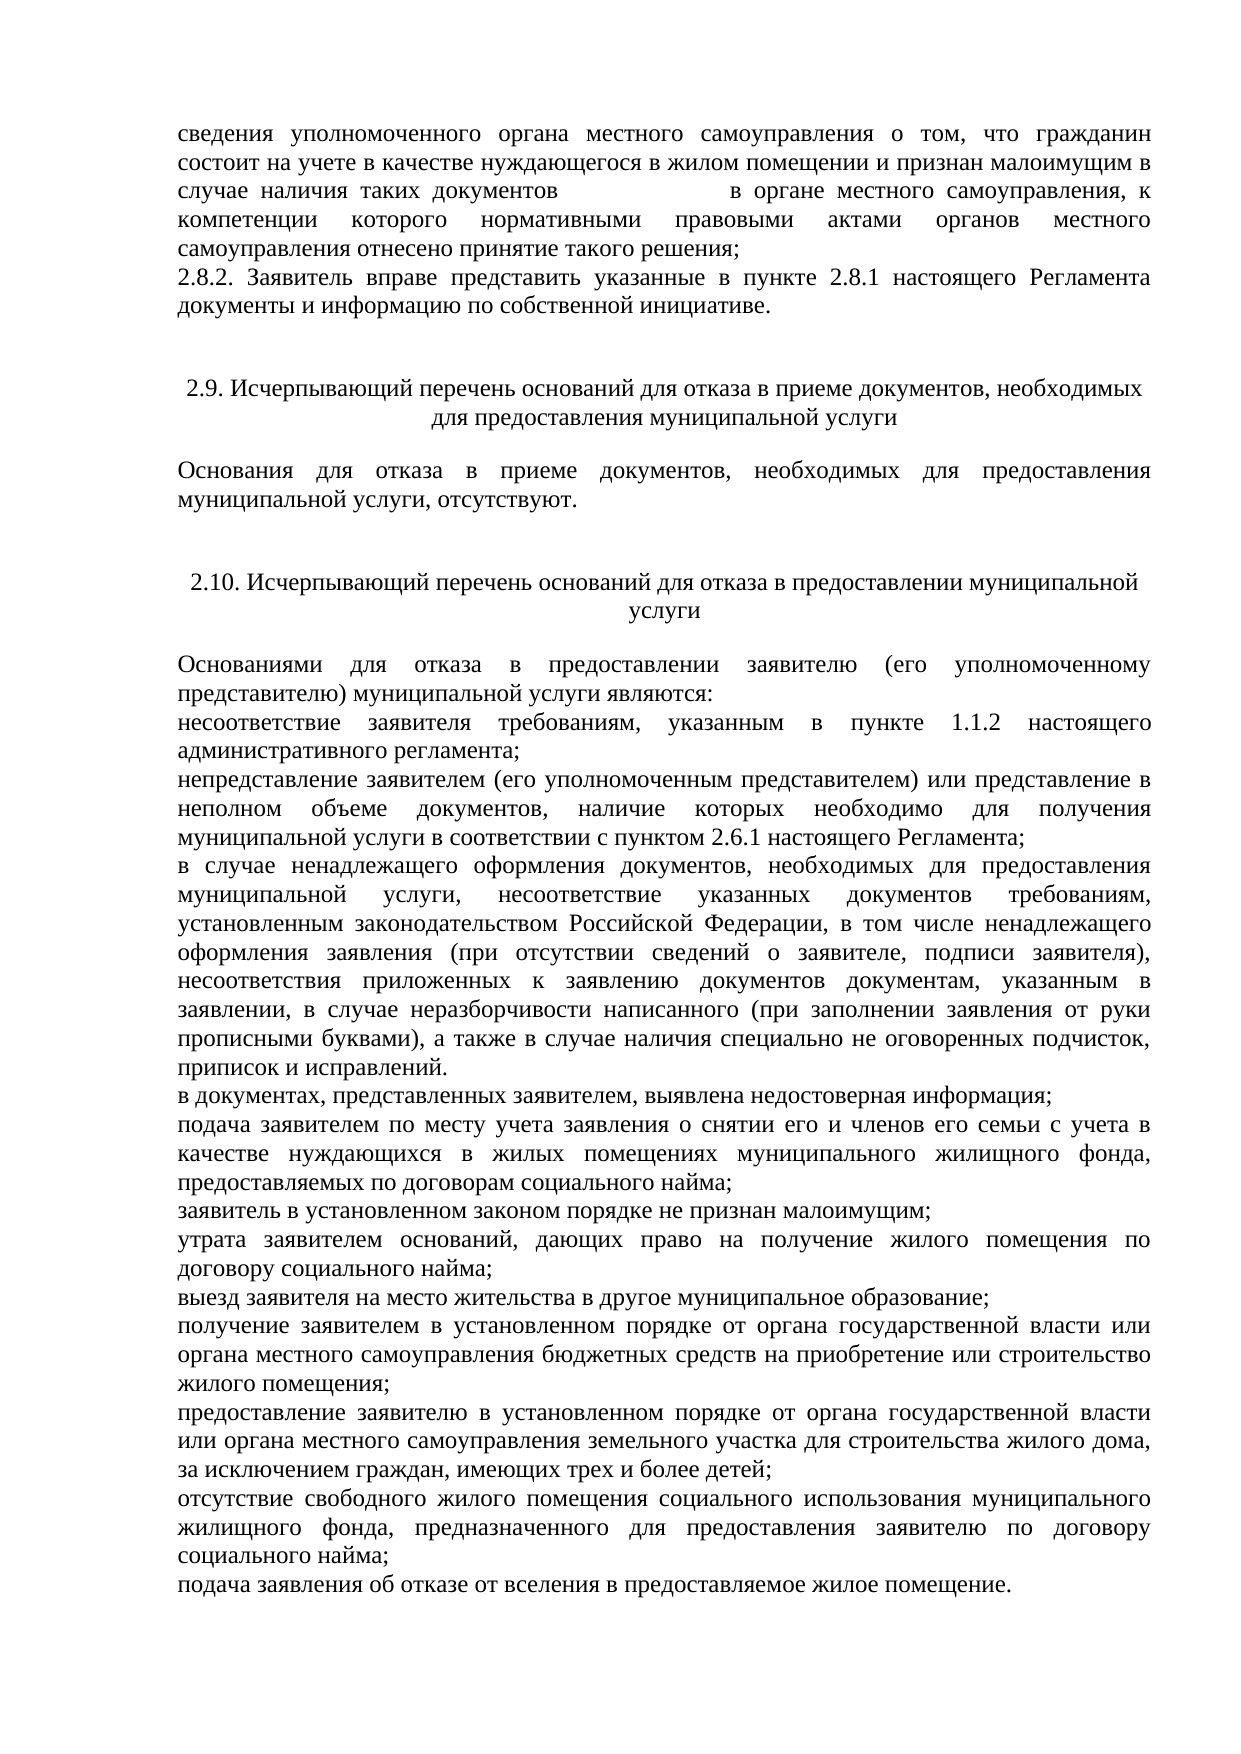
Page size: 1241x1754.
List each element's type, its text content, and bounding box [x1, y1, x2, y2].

text выезд заявителя на место жительства в другое муниципальное образование; [177, 1282, 1152, 1311]
text Основания для отказа в приеме документов, необходимых для предоставления муниципальной услуги, отсутствуют. [177, 456, 1152, 513]
text подача заявления об отказе от вселения в предоставляемое жилое помещение. [177, 1569, 1152, 1598]
text Основаниями для отказа в предоставлении заявителю (его уполномоченному представителю) муниципальной услуги являются: [177, 649, 1152, 707]
text непредставление заявителем (его уполномоченным представителем) или представление в неполном объеме документов, наличие которых необходимо для получения муниципальной услуги в соответствии с пунктом 2.6.1 настоящего Регламента; [177, 764, 1152, 851]
text в документах, представленных заявителем, выявлена недостоверная информация; [177, 1081, 1152, 1109]
text 2.10. Исчерпывающий перечень оснований для отказа в предоставлении муниципальной услуги [177, 567, 1152, 624]
text заявитель в установленном законом порядке не признан малоимущим; [177, 1196, 1152, 1224]
text предоставление заявителю в установленном порядке от органа государственной власти или органа местного самоуправления земельного участка для строительства жилого дома, за исключением граждан, имеющих трех и более детей; [177, 1397, 1152, 1483]
text получение заявителем в установленном порядке от органа государственной власти или органа местного самоуправления бюджетных средств на приобретение или строительство жилого помещения; [177, 1311, 1152, 1397]
text 2.8.2. Заявитель вправе представить указанные в пункте 2.8.1 настоящего Регламента документы и информацию по собственной инициативе. [177, 262, 1152, 319]
text сведения уполномоченного органа местного самоуправления о том, что гражданин состоит на учете в качестве нуждающегося в жилом помещении и признан малоимущим в случае наличия таких документов в органе местного самоуправления, к компетенции которого нормативными правовыми актами органов местного самоуправления отнесено принятие такого решения; [177, 118, 1152, 262]
text утрата заявителем оснований, дающих право на получение жилого помещения по договору социального найма; [177, 1224, 1152, 1282]
text отсутствие свободного жилого помещения социального использования муниципального жилищного фонда, предназначенного для предоставления заявителю по договору социального найма; [177, 1483, 1152, 1569]
text в случае ненадлежащего оформления документов, необходимых для предоставления муниципальной услуги, несоответствие указанных документов требованиям, установленным законодательством Российской Федерации, в том числе ненадлежащего оформления заявления (при отсутствии сведений о заявителе, подписи заявителя), несоответствия приложенных к заявлению документов документам, указанным в заявлении, в случае неразборчивости написанного (при заполнении заявления от руки прописными буквами), а также в случае наличия специально не оговоренных подчисток, приписок и исправлений. [177, 851, 1152, 1081]
text несоответствие заявителя требованиям, указанным в пункте 1.1.2 настоящего административного регламента; [177, 707, 1152, 764]
text 2.9. Исчерпывающий перечень оснований для отказа в приеме документов, необходимых для предоставления муниципальной услуги [177, 373, 1152, 431]
text подача заявителем по месту учета заявления о снятии его и членов его семьи с учета в качестве нуждающихся в жилых помещениях муниципального жилищного фонда, предоставляемых по договорам социального найма; [177, 1109, 1152, 1196]
